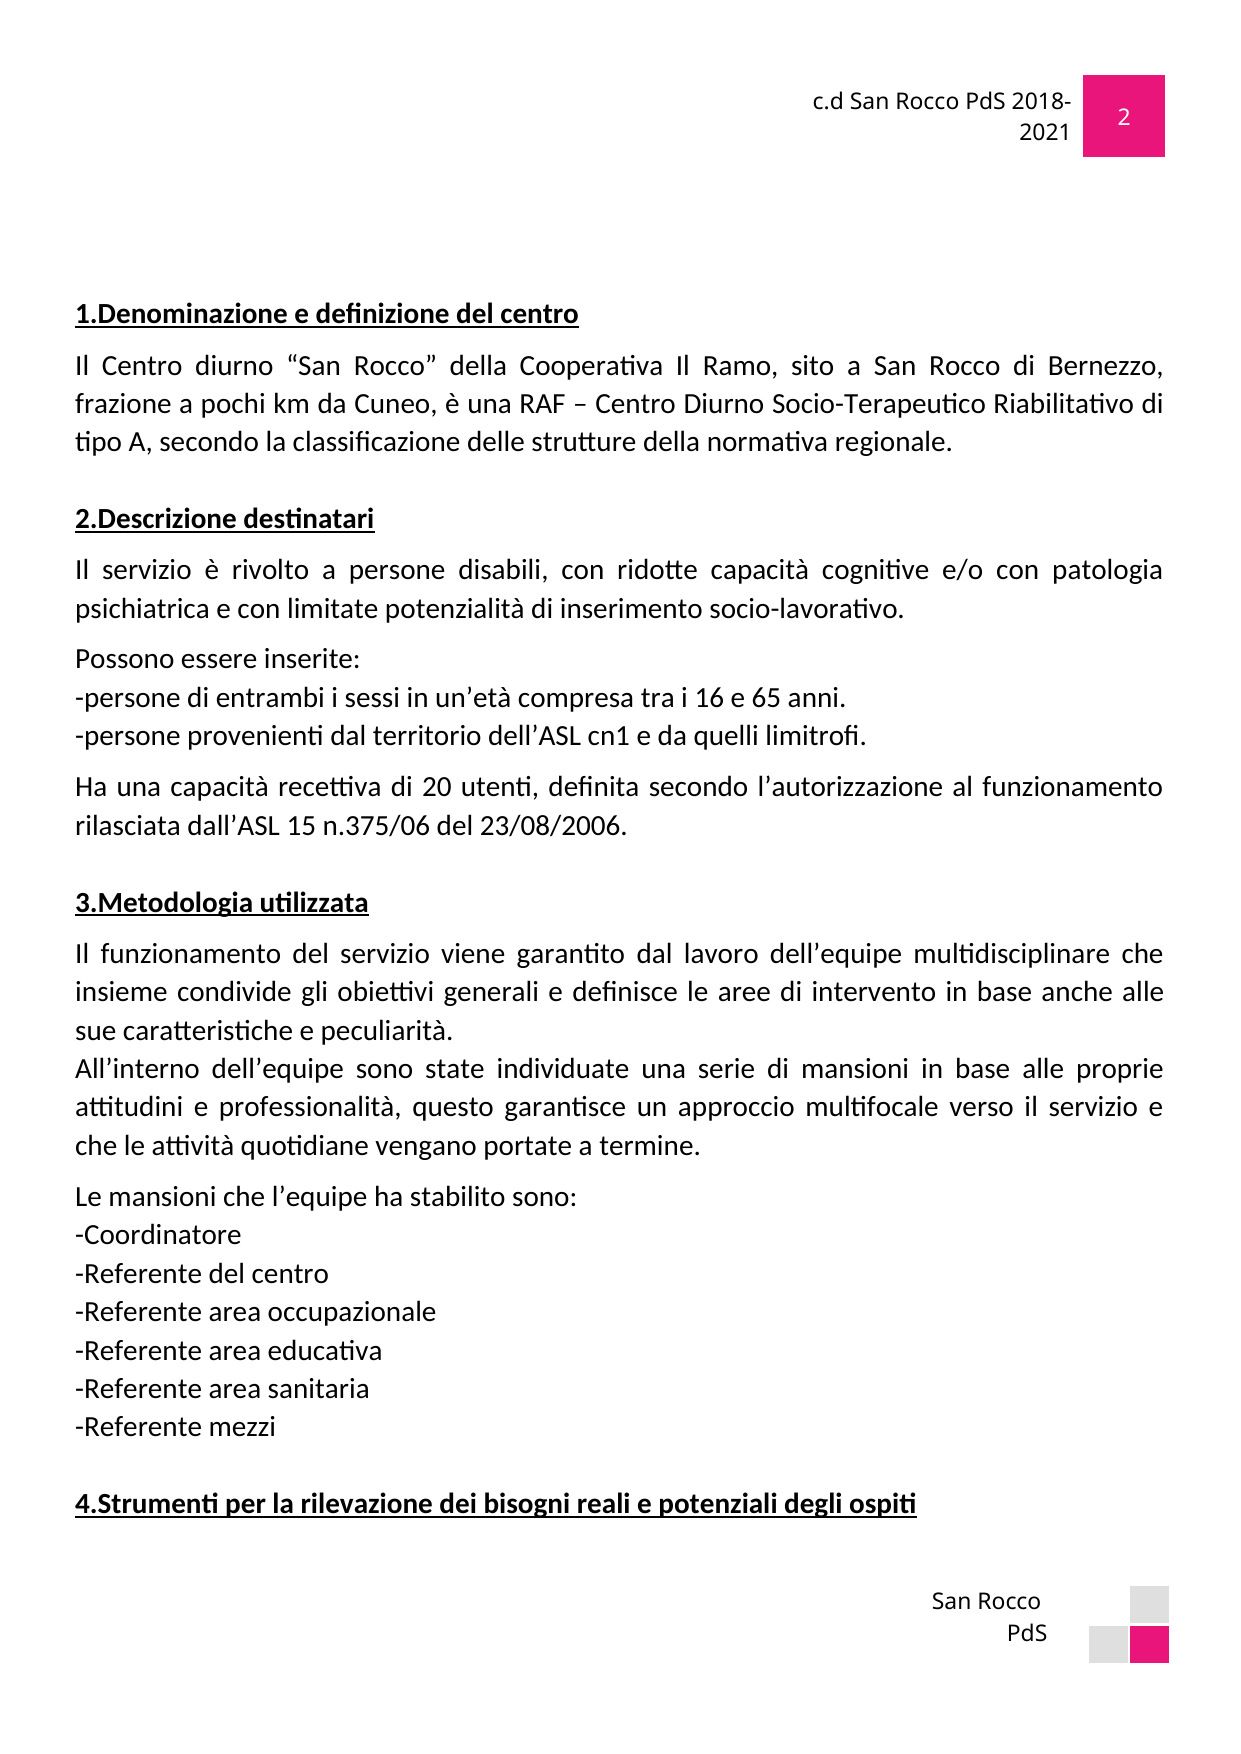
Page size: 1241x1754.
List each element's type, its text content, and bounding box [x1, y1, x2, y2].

text Il servizio è rivolto a persone disabili, con ridotte capacità cognitive e/o con patologia psichiatrica e con limitate potenzialità di inserimento socio-lavorativo. [75, 551, 1165, 625]
text 3.Metodologia utilizzata [75, 884, 1165, 919]
text 1.Denominazione e definizione del centro [75, 296, 1165, 331]
text -Referente area sanitaria [75, 1370, 1165, 1406]
text -persone di entrambi i sessi in un’età compresa tra i 16 e 65 anni. [75, 679, 1165, 715]
text -Coordinatore [75, 1216, 1165, 1252]
text Il funzionamento del servizio viene garantito dal lavoro dell’equipe multidisciplinare che insieme condivide gli obiettivi generali e definisce le aree di intervento in base anche alle sue caratteristiche e peculiarità. [75, 935, 1165, 1047]
text -Referente mezzi [75, 1408, 1165, 1444]
text -Referente area occupazionale [75, 1293, 1165, 1329]
text Il Centro diurno “San Rocco” della Cooperativa Il Ramo, sito a San Rocco di Bernezzo, frazione a pochi km da Cuneo, è una RAF – Centro Diurno Socio-Terapeutico Riabilitativo di tipo A, secondo la classificazione delle strutture della normativa regionale. [75, 347, 1165, 459]
text 2.Descrizione destinatari [75, 500, 1165, 536]
text -Referente del centro [75, 1255, 1165, 1290]
text -Referente area educativa [75, 1332, 1165, 1367]
text Le mansioni che l’equipe ha stabilito sono: [75, 1178, 1165, 1213]
text All’interno dell’equipe sono state individuate una serie di mansioni in base alle proprie attitudini e professionalità, questo garantisce un approccio multifocale verso il servizio e che le attività quotidiane vengano portate a termine. [75, 1050, 1165, 1162]
text Ha una capacità recettiva di 20 utenti, definita secondo l’autorizzazione al funzionamento rilasciata dall’ASL 15 n.375/06 del 23/08/2006. [75, 768, 1165, 842]
text -persone provenienti dal territorio dell’ASL cn1 e da quelli limitrofi. [75, 717, 1165, 753]
text Possono essere inserite: [75, 641, 1165, 676]
text 4.Strumenti per la rilevazione dei bisogni reali e potenziali degli ospiti [75, 1485, 1165, 1521]
